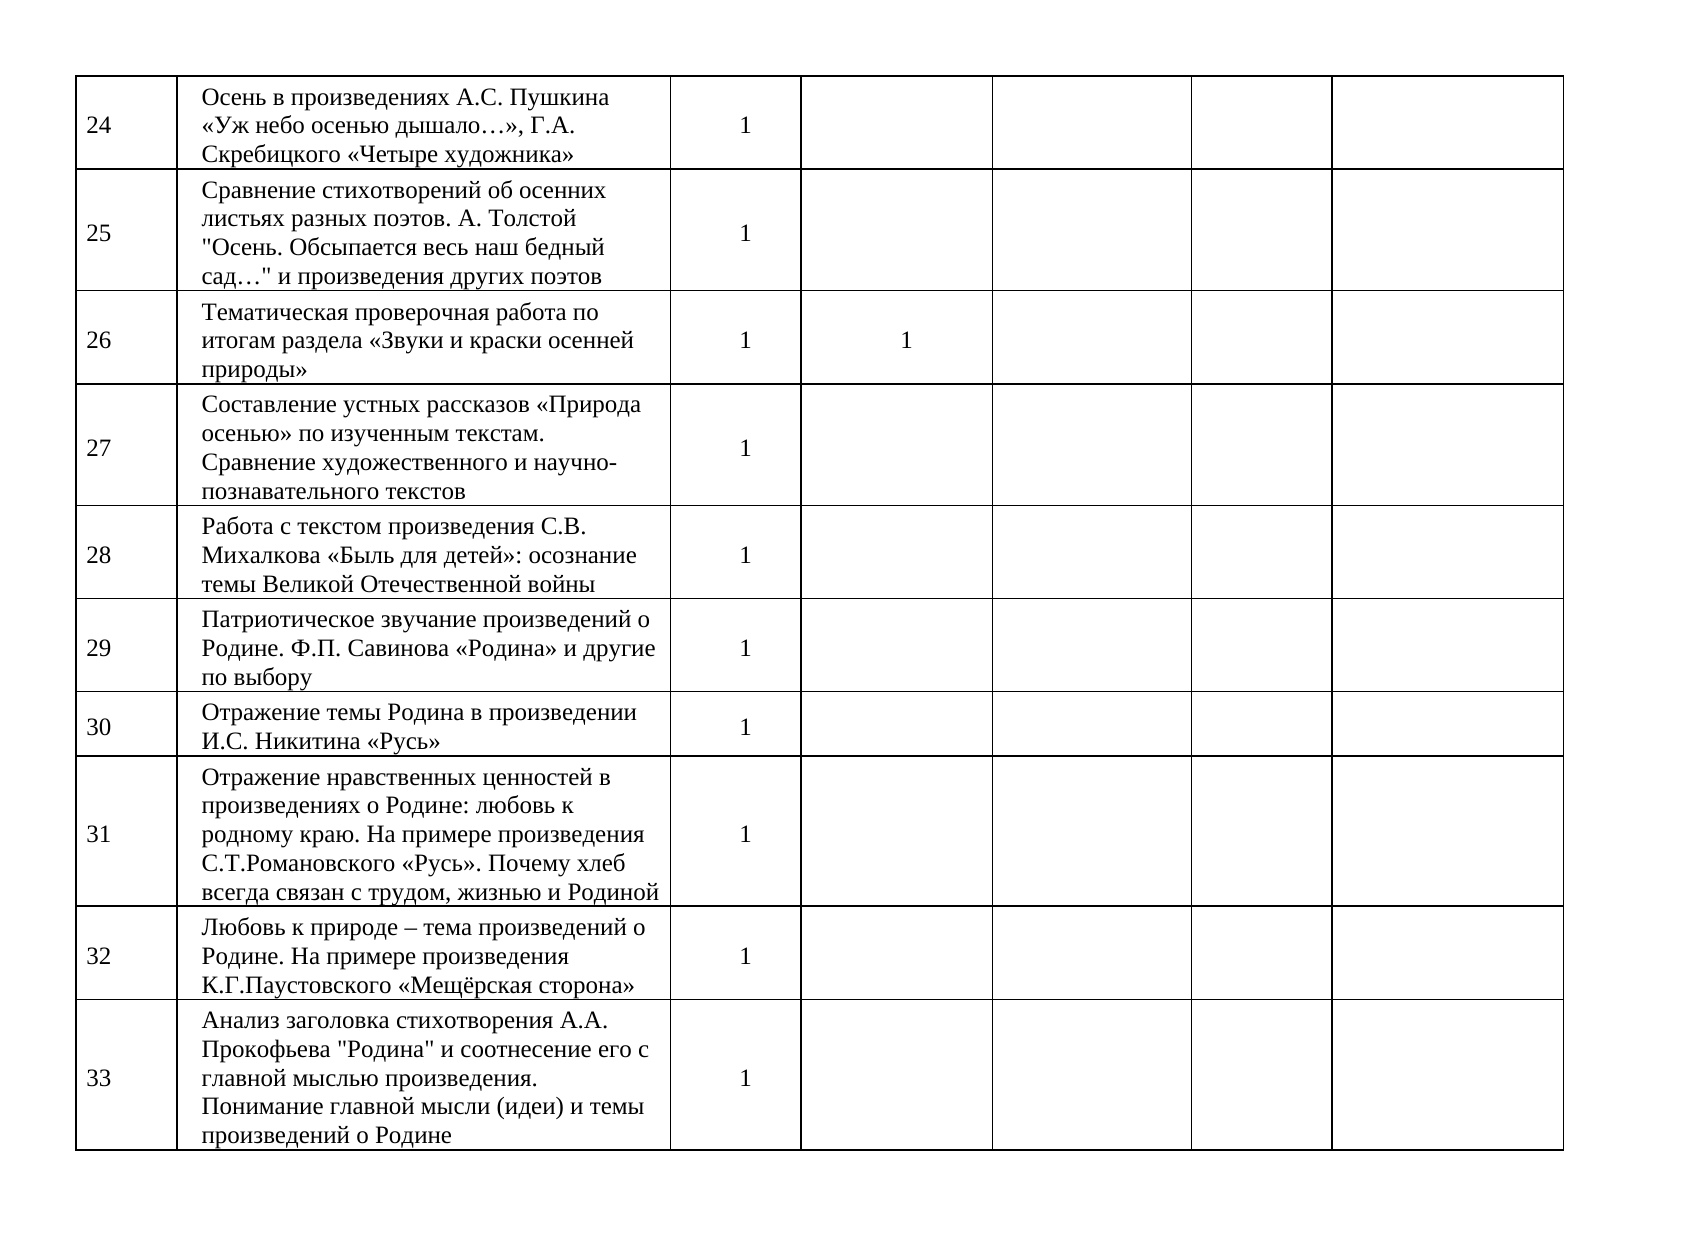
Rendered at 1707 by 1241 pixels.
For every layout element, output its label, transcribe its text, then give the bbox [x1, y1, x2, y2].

table_cell [1192, 757, 1331, 905]
table_cell [1333, 599, 1563, 691]
table_cell Отражение темы Родина в произведении И.С. Никитина «Русь» [178, 692, 670, 755]
table_cell [802, 1000, 992, 1149]
table_cell [802, 599, 992, 691]
table_cell [993, 506, 1191, 598]
table_cell 26 [77, 291, 176, 383]
table_cell [1192, 77, 1331, 168]
table_cell [802, 506, 992, 598]
table_cell [1192, 1000, 1331, 1149]
table_cell [1192, 385, 1331, 504]
table_cell 1 [671, 757, 800, 905]
table_cell 1 [671, 291, 800, 383]
table_cell Любовь к природе – тема произведений о Родине. На примере произведения К.Г.Паустовского «Мещёрская сторона» [178, 907, 670, 998]
table_cell 1 [671, 506, 800, 598]
table_cell [1192, 506, 1331, 598]
table_cell Тематическая проверочная работа по итогам раздела «Звуки и краски осенней природы» [178, 291, 670, 383]
table_cell [993, 599, 1191, 691]
table_cell [1333, 1000, 1563, 1149]
table_cell [1333, 385, 1563, 504]
table_cell [993, 291, 1191, 383]
table_cell [802, 692, 992, 755]
table_cell [1192, 599, 1331, 691]
table_cell [802, 907, 992, 998]
table_cell [1333, 506, 1563, 598]
table_cell Осень в произведениях А.С. Пушкина «Уж небо осенью дышало…», Г.А. Скребицкого «Четыре художника» [178, 77, 670, 168]
table_cell [1333, 291, 1563, 383]
table_cell 1 [671, 599, 800, 691]
table_cell [1192, 907, 1331, 998]
table_cell [1333, 77, 1563, 168]
table_cell 1 [671, 77, 800, 168]
table_cell [1192, 291, 1331, 383]
table_cell Патриотическое звучание произведений о Родине. Ф.П. Савинова «Родина» и другие по выбору [178, 599, 670, 691]
table_cell 25 [77, 170, 176, 290]
table_cell [993, 170, 1191, 290]
table_cell 32 [77, 907, 176, 998]
table_cell Анализ заголовка стихотворения А.А. Прокофьева "Родина" и соотнесение его с главной мыслью произведения. Понимание главной мысли (идеи) и темы произведений о Родине [178, 1000, 670, 1149]
table_cell 33 [77, 1000, 176, 1149]
table_cell 30 [77, 692, 176, 755]
table_cell 28 [77, 506, 176, 598]
table_cell 1 [671, 692, 800, 755]
table_cell [802, 757, 992, 905]
table_cell 29 [77, 599, 176, 691]
table_cell 27 [77, 385, 176, 504]
table_cell 1 [671, 385, 800, 504]
table_cell [802, 170, 992, 290]
table_cell 1 [671, 170, 800, 290]
table_cell [1192, 170, 1331, 290]
table_cell 31 [77, 757, 176, 905]
table_cell [1192, 692, 1331, 755]
table_cell 1 [671, 1000, 800, 1149]
table_cell [1333, 170, 1563, 290]
table_cell [802, 77, 992, 168]
table_cell [1333, 692, 1563, 755]
table_cell Составление устных рассказов «Природа осенью» по изученным текстам. Сравнение художественного и научно-познавательного текстов [178, 385, 670, 504]
table_cell [993, 1000, 1191, 1149]
table_cell 24 [77, 77, 176, 168]
table_cell [802, 385, 992, 504]
table_cell [993, 385, 1191, 504]
table_cell 1 [802, 291, 992, 383]
table_cell Отражение нравственных ценностей в произведениях о Родине: любовь к родному краю. На примере произведения С.Т.Романовского «Русь». Почему хлеб всегда связан с трудом, жизнью и Родиной [178, 757, 670, 905]
table_cell 1 [671, 907, 800, 998]
table_cell [993, 907, 1191, 998]
table_cell Сравнение стихотворений об осенних листьях разных поэтов. А. Толстой "Осень. Обсыпается весь наш бедный сад…" и произведения других поэтов [178, 170, 670, 290]
table_cell [993, 77, 1191, 168]
table_cell [1333, 757, 1563, 905]
table_cell [1333, 907, 1563, 998]
table_cell [993, 692, 1191, 755]
table_cell Работа с текстом произведения С.В. Михалкова «Быль для детей»: осознание темы Великой Отечественной войны [178, 506, 670, 598]
table_cell [993, 757, 1191, 905]
